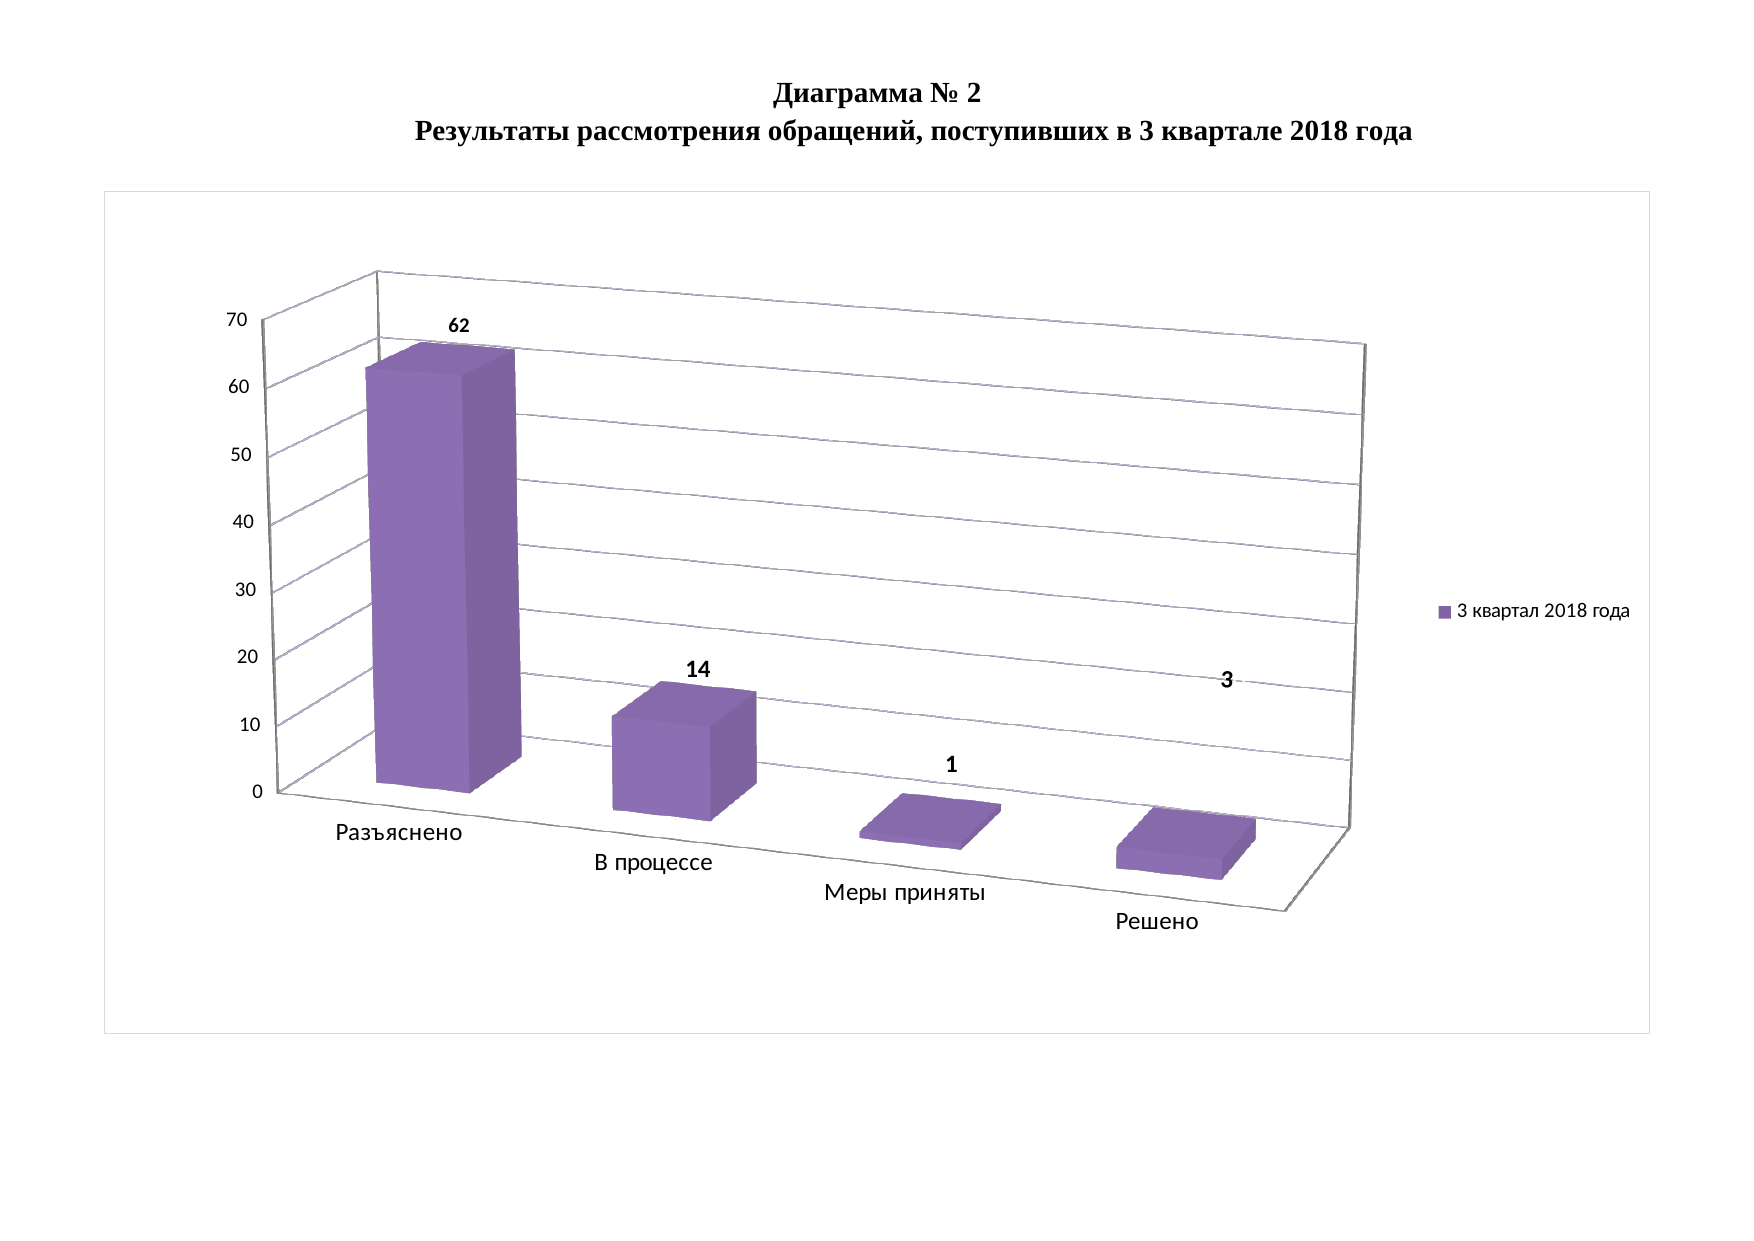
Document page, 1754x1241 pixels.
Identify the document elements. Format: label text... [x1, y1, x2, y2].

text Результаты рассмотрения обращений, поступивших в 3 квартале 2018 года [75, 113, 1679, 147]
text Диаграмма № 2 [75, 75, 1679, 108]
